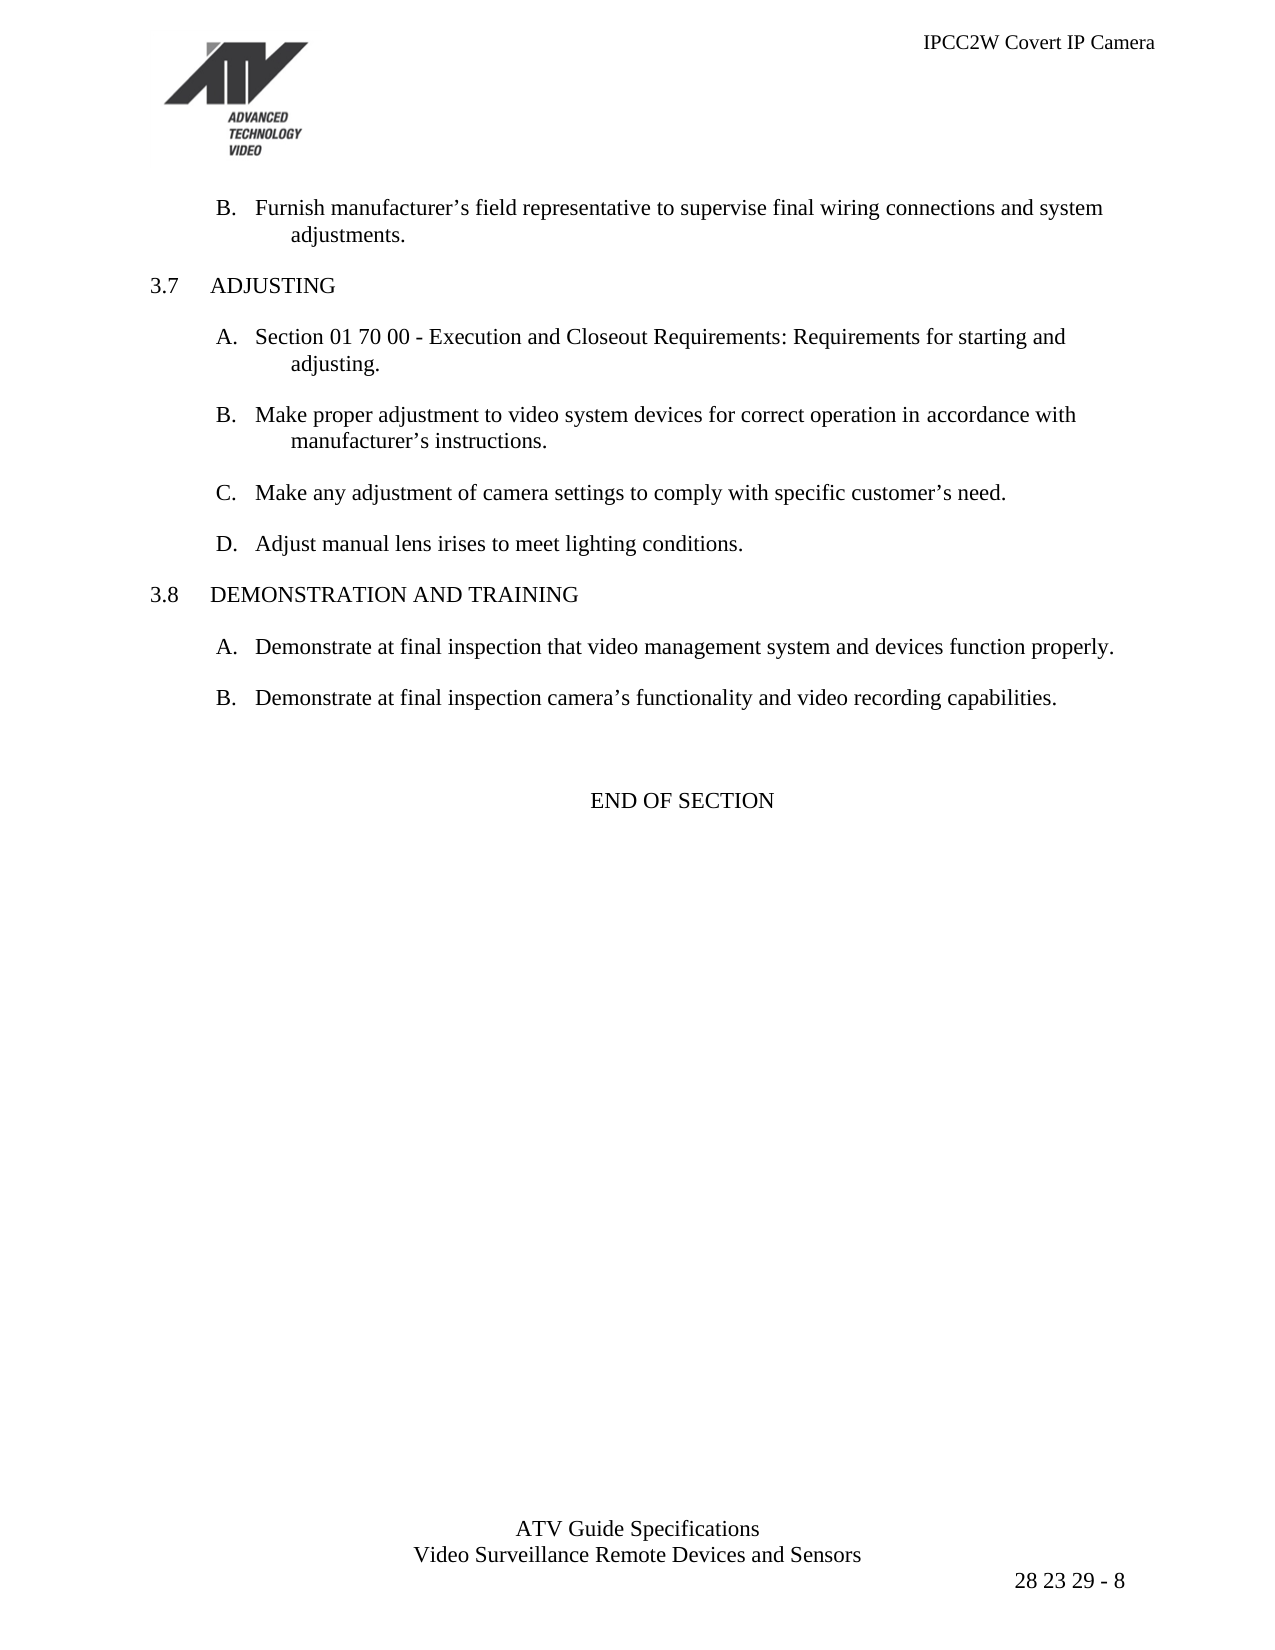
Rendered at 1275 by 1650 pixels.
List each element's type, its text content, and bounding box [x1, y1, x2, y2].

text Section 01 70 00 - Execution and Closeout Requirements: Requirements for starting and adjusting. [216, 323, 1155, 376]
text Demonstrate at final inspection that video management system and devices function properly. [216, 633, 1155, 659]
text ADJUSTING [150, 272, 1155, 298]
text Adjust manual lens irises to meet lighting conditions. [216, 530, 1155, 557]
text DEMONSTRATION AND TRAINING [150, 582, 1155, 608]
text Make any adjustment of camera settings to comply with specific customer’s need. [216, 479, 1155, 505]
text Furnish manufacturer’s field representative to supervise final wiring connections and system adjustments. [216, 194, 1155, 247]
text Demonstrate at final inspection camera’s functionality and video recording capabilities. [216, 684, 1155, 711]
text Make proper adjustment to video system devices for correct operation in accordance with manufacturer’s instructions. [216, 401, 1155, 454]
list END OF SECTION [210, 787, 1155, 813]
picture [150, 30, 322, 168]
